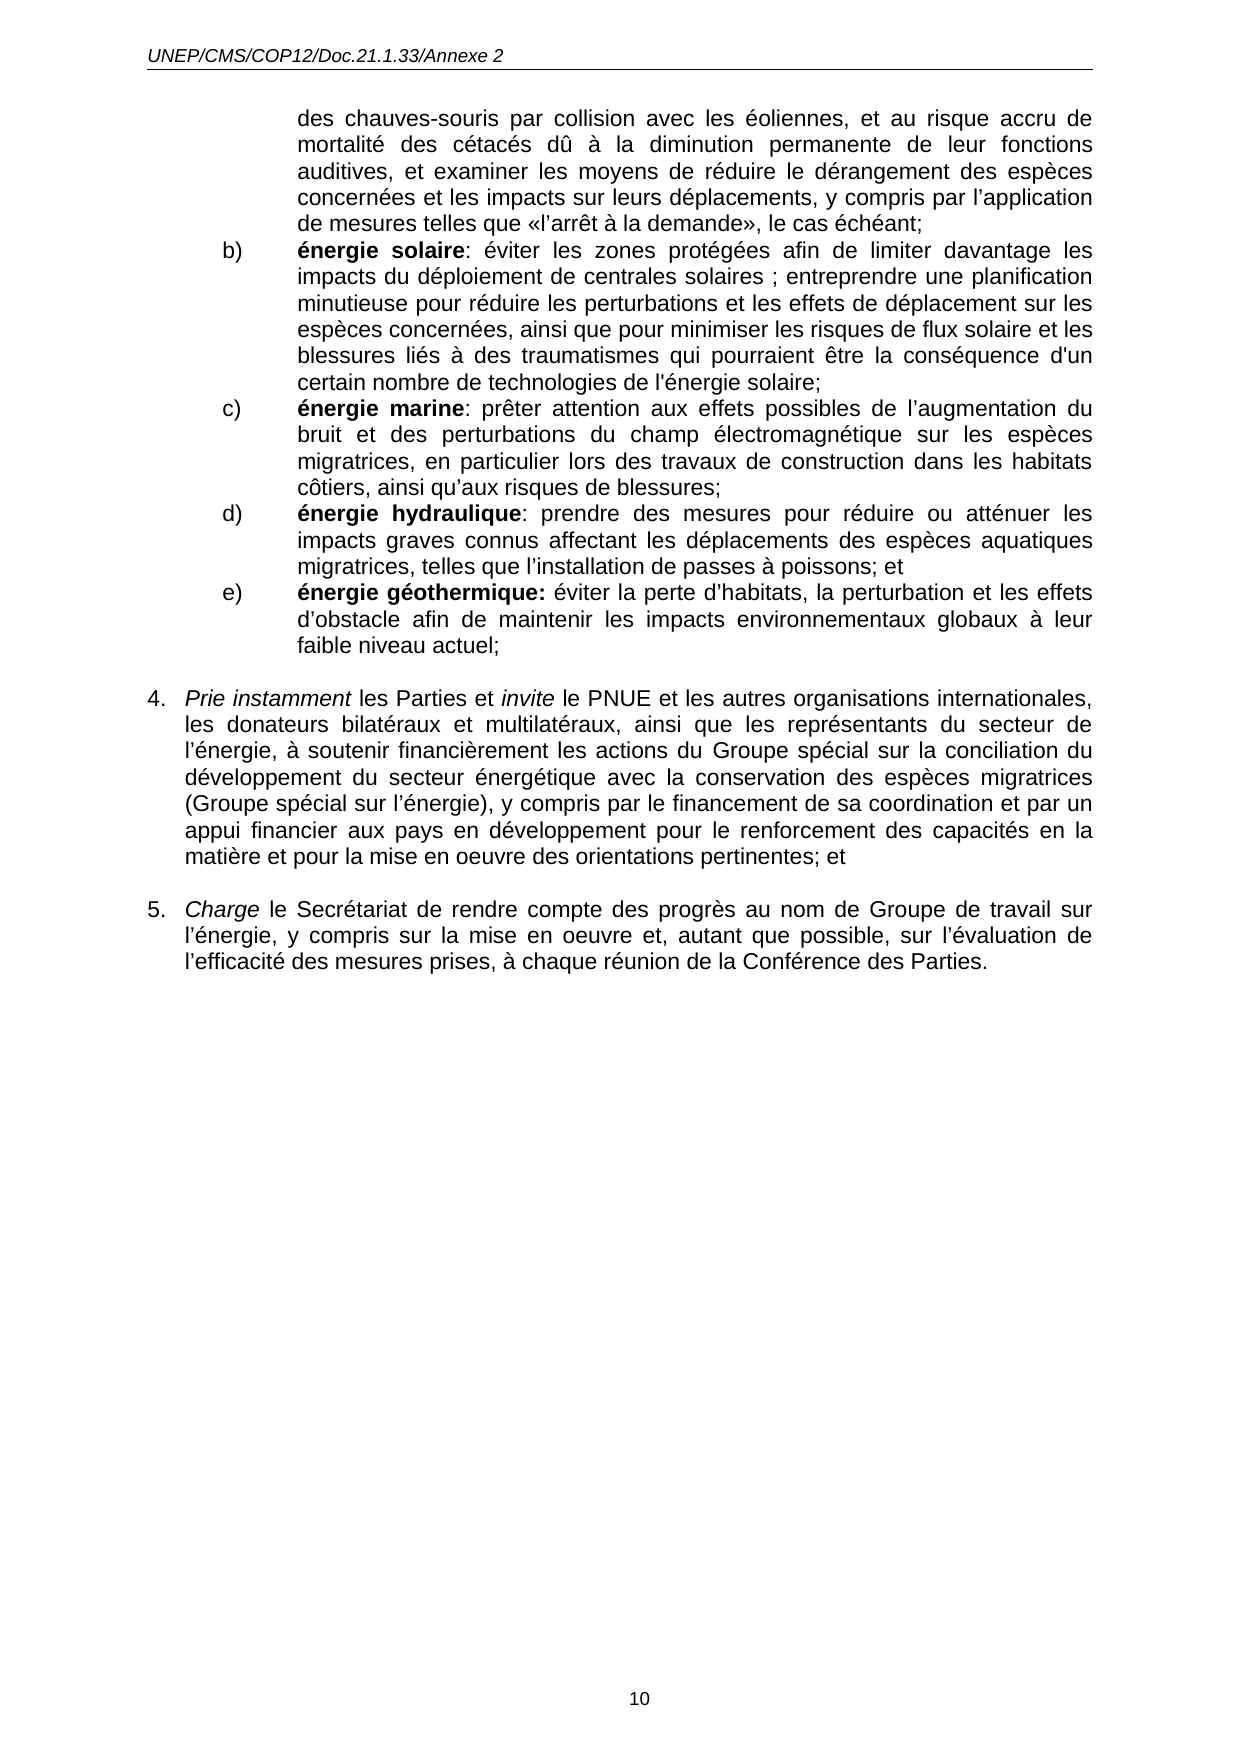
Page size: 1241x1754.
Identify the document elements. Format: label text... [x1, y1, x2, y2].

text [222, 105, 1093, 237]
list Charge le Secrétariat de rendre compte des progrès au nom de Groupe de travail sur l’énergie, y compris sur la mise en oeuvre et, autant que possible, sur l’évaluation de l’efficacité des mesures prises, à chaque réunion de la Conférence des Parties. [147, 896, 1093, 975]
text e) énergie géothermique: éviter la perte d’habitats, la perturbation et les effets d’obstacle afin de maintenir les impacts environnementaux globaux à leur faible niveau actuel; [222, 579, 1093, 658]
text d) énergie hydraulique: prendre des mesures pour réduire ou atténuer les impacts graves connus affectant les déplacements des espèces aquatiques migratrices, telles que l’installation de passes à poissons; et [222, 500, 1093, 579]
list Prie instamment les Parties et invite le PNUE et les autres organisations internationales, les donateurs bilatéraux et multilatéraux, ainsi que les représentants du secteur de l’énergie, à soutenir financièrement les actions du Groupe spécial sur la conciliation du développement du secteur énergétique avec la conservation des espèces migratrices (Groupe spécial sur l’énergie), y compris par le financement de sa coordination et par un appui financier aux pays en développement pour le renforcement des capacités en la matière et pour la mise en oeuvre des orientations pertinentes; et [147, 685, 1093, 869]
text c) énergie marine: prêter attention aux effets possibles de l’augmentation du bruit et des perturbations du champ électromagnétique sur les espèces migratrices, en particulier lors des travaux de construction dans les habitats côtiers, ainsi qu’aux risques de blessures; [222, 395, 1093, 500]
text b) énergie solaire: éviter les zones protégées afin de limiter davantage les impacts du déploiement de centrales solaires ; entreprendre une planification minutieuse pour réduire les perturbations et les effets de déplacement sur les espèces concernées, ainsi que pour minimiser les risques de flux solaire et les blessures liés à des traumatismes qui pourraient être la conséquence d'un certain nombre de technologies de l'énergie solaire; [222, 237, 1093, 395]
